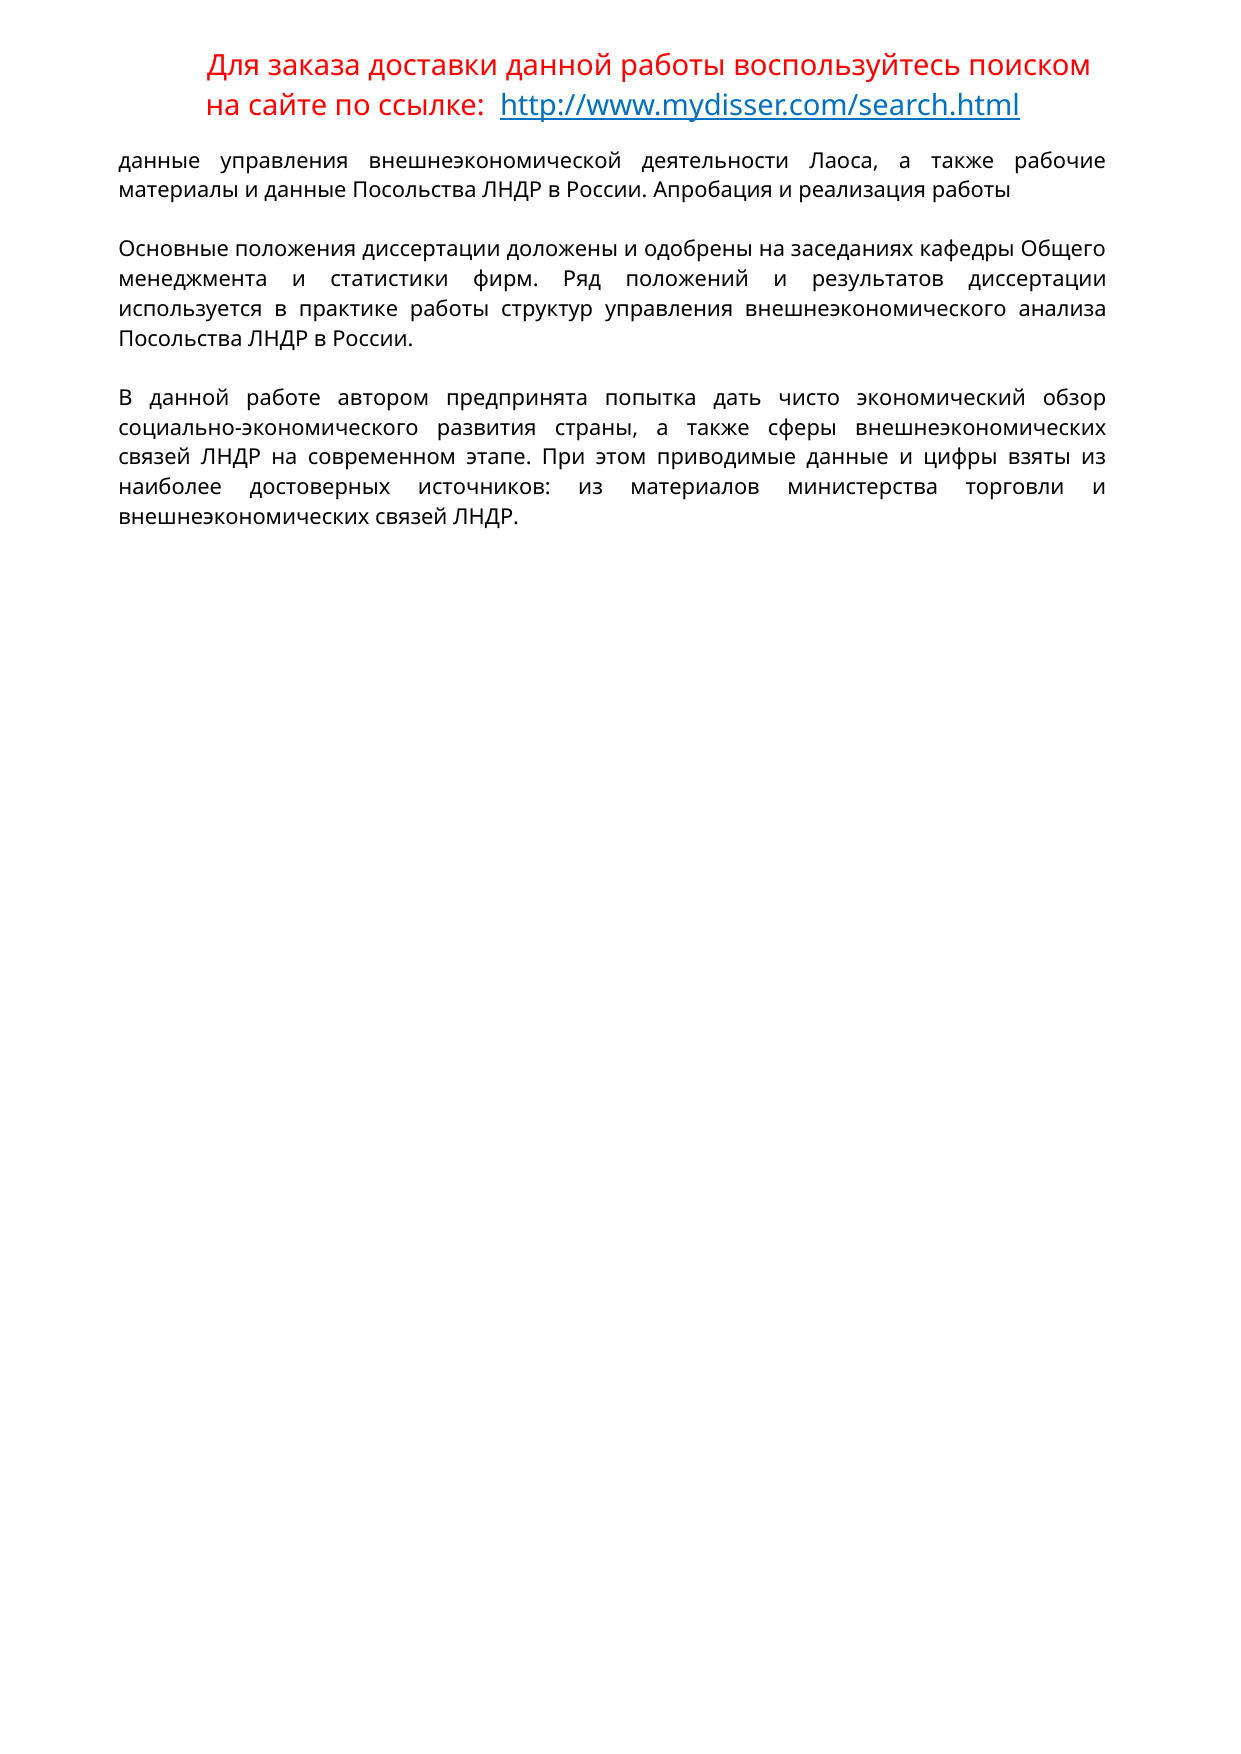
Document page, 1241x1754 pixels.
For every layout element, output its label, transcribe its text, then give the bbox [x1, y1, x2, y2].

text В данной работе автором предпринята попытка дать чисто экономический обзор социально-экономического развития страны, а также сферы внешнеэкономических связей ЛНДР на современном этапе. При этом приводимые данные и цифры взяты из наиболее достоверных источников: из материалов министерства торговли и внешнеэкономических связей ЛНДР. [118, 382, 1107, 531]
text Основные положения диссертации доложены и одобрены на заседаниях кафедры Общего менеджмента и статистики фирм. Ряд положений и результатов диссертации используется в практике работы структур управления внешнеэкономического анализа Посольства ЛНДР в России. [118, 233, 1107, 352]
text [118, 144, 1107, 204]
